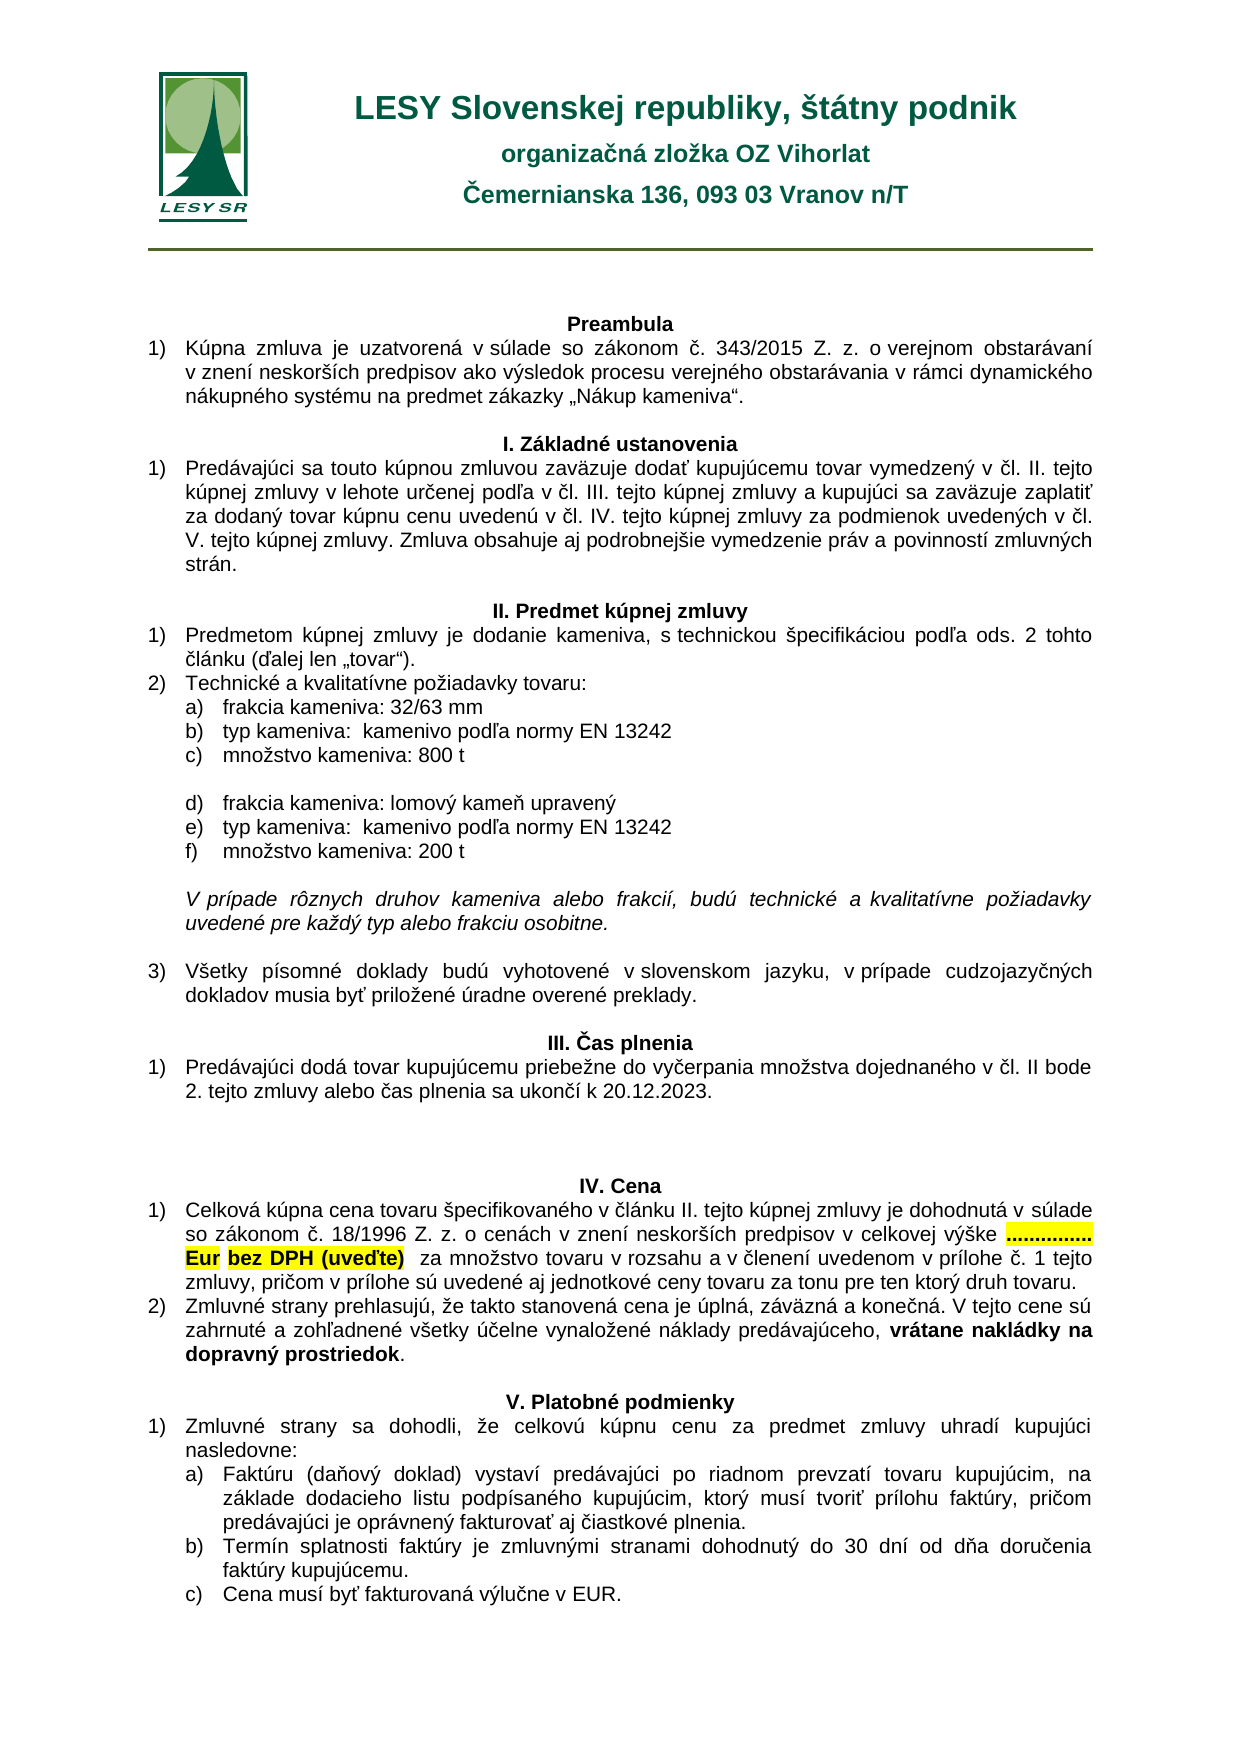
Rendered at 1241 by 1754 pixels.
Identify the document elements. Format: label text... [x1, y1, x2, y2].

text V. Platobné podmienky [148, 1390, 1093, 1414]
list Celková kúpna cena tovaru špecifikovaného v článku II. tejto kúpnej zmluvy je dohodnutá v súlade so zákonom č. 18/1996 Z. z. o cenách v znení neskorších predpisov v celkovej výške ............... Eur bez DPH (uveďte) za množstvo tovaru v rozsahu a v členení uvedenom v prílohe č. 1 tejto zmluvy, pričom v prílohe sú uvedené aj jednotkové ceny tovaru za tonu pre ten ktorý druh tovaru. [148, 1198, 1093, 1294]
list Termín splatnosti faktúry je zmluvnými stranami dohodnutý do 30 dní od dňa doručenia faktúry kupujúcemu. [185, 1534, 1093, 1582]
text III. Čas plnenia [148, 1031, 1093, 1054]
list množstvo kameniva: 200 t [185, 839, 1093, 863]
list Predávajúci dodá tovar kupujúcemu priebežne do vyčerpania množstva dojednaného v čl. II bode 2. tejto zmluvy alebo čas plnenia sa ukončí k 20.12.2023. [148, 1054, 1093, 1102]
list Technické a kvalitatívne požiadavky tovaru: [148, 671, 1093, 695]
list Kúpna zmluva je uzatvorená v súlade so zákonom č. 343/2015 Z. z. o verejnom obstarávaní v znení neskorších predpisov ako výsledok procesu verejného obstarávania v rámci dynamického nákupného systému na predmet zákazky „Nákup kameniva“. [148, 336, 1093, 408]
list Zmluvné strany prehlasujú, že takto stanovená cena je úplná, záväzná a konečná. V tejto cene sú zahrnuté a zohľadnené všetky účelne vynaložené náklady predávajúceho, vrátane nakládky na dopravný prostriedok. [148, 1294, 1093, 1366]
list Predmetom kúpnej zmluvy je dodanie kameniva, s technickou špecifikáciou podľa ods. 2 tohto článku (ďalej len „tovar“). [148, 623, 1093, 671]
text IV. Cena [148, 1174, 1093, 1198]
text V prípade rôznych druhov kameniva alebo frakcií, budú technické a kvalitatívne požiadavky uvedené pre každý typ alebo frakciu osobitne. [185, 887, 1093, 935]
list frakcia kameniva: 32/63 mm [185, 695, 1093, 719]
list frakcia kameniva: lomový kameň upravený [185, 791, 1093, 815]
list Zmluvné strany sa dohodli, že celkovú kúpnu cenu za predmet zmluvy uhradí kupujúci nasledovne: [148, 1414, 1093, 1462]
list typ kameniva: kamenivo podľa normy EN 13242 [185, 815, 1093, 839]
text Preambula [148, 312, 1093, 336]
text I. Základné ustanovenia [148, 432, 1093, 456]
list Cena musí byť fakturovaná výlučne v EUR. [185, 1582, 1093, 1606]
text II. Predmet kúpnej zmluvy [148, 599, 1093, 623]
list Všetky písomné doklady budú vyhotovené v slovenskom jazyku, v prípade cudzojazyčných dokladov musia byť priložené úradne overené preklady. [148, 959, 1093, 1007]
list Faktúru (daňový doklad) vystaví predávajúci po riadnom prevzatí tovaru kupujúcim, na základe dodacieho listu podpísaného kupujúcim, ktorý musí tvoriť prílohu faktúry, pričom predávajúci je oprávnený fakturovať aj čiastkové plnenia. [185, 1462, 1093, 1534]
list typ kameniva: kamenivo podľa normy EN 13242 [185, 719, 1093, 743]
list množstvo kameniva: 800 t [185, 743, 1093, 767]
list Predávajúci sa touto kúpnou zmluvou zaväzuje dodať kupujúcemu tovar vymedzený v čl. II. tejto kúpnej zmluvy v lehote určenej podľa v čl. III. tejto kúpnej zmluvy a kupujúci sa zaväzuje zaplatiť za dodaný tovar kúpnu cenu uvedenú v čl. IV. tejto kúpnej zmluvy za podmienok uvedených v čl. V. tejto kúpnej zmluvy. Zmluva obsahuje aj podrobnejšie vymedzenie práv a povinností zmluvných strán. [148, 456, 1093, 575]
